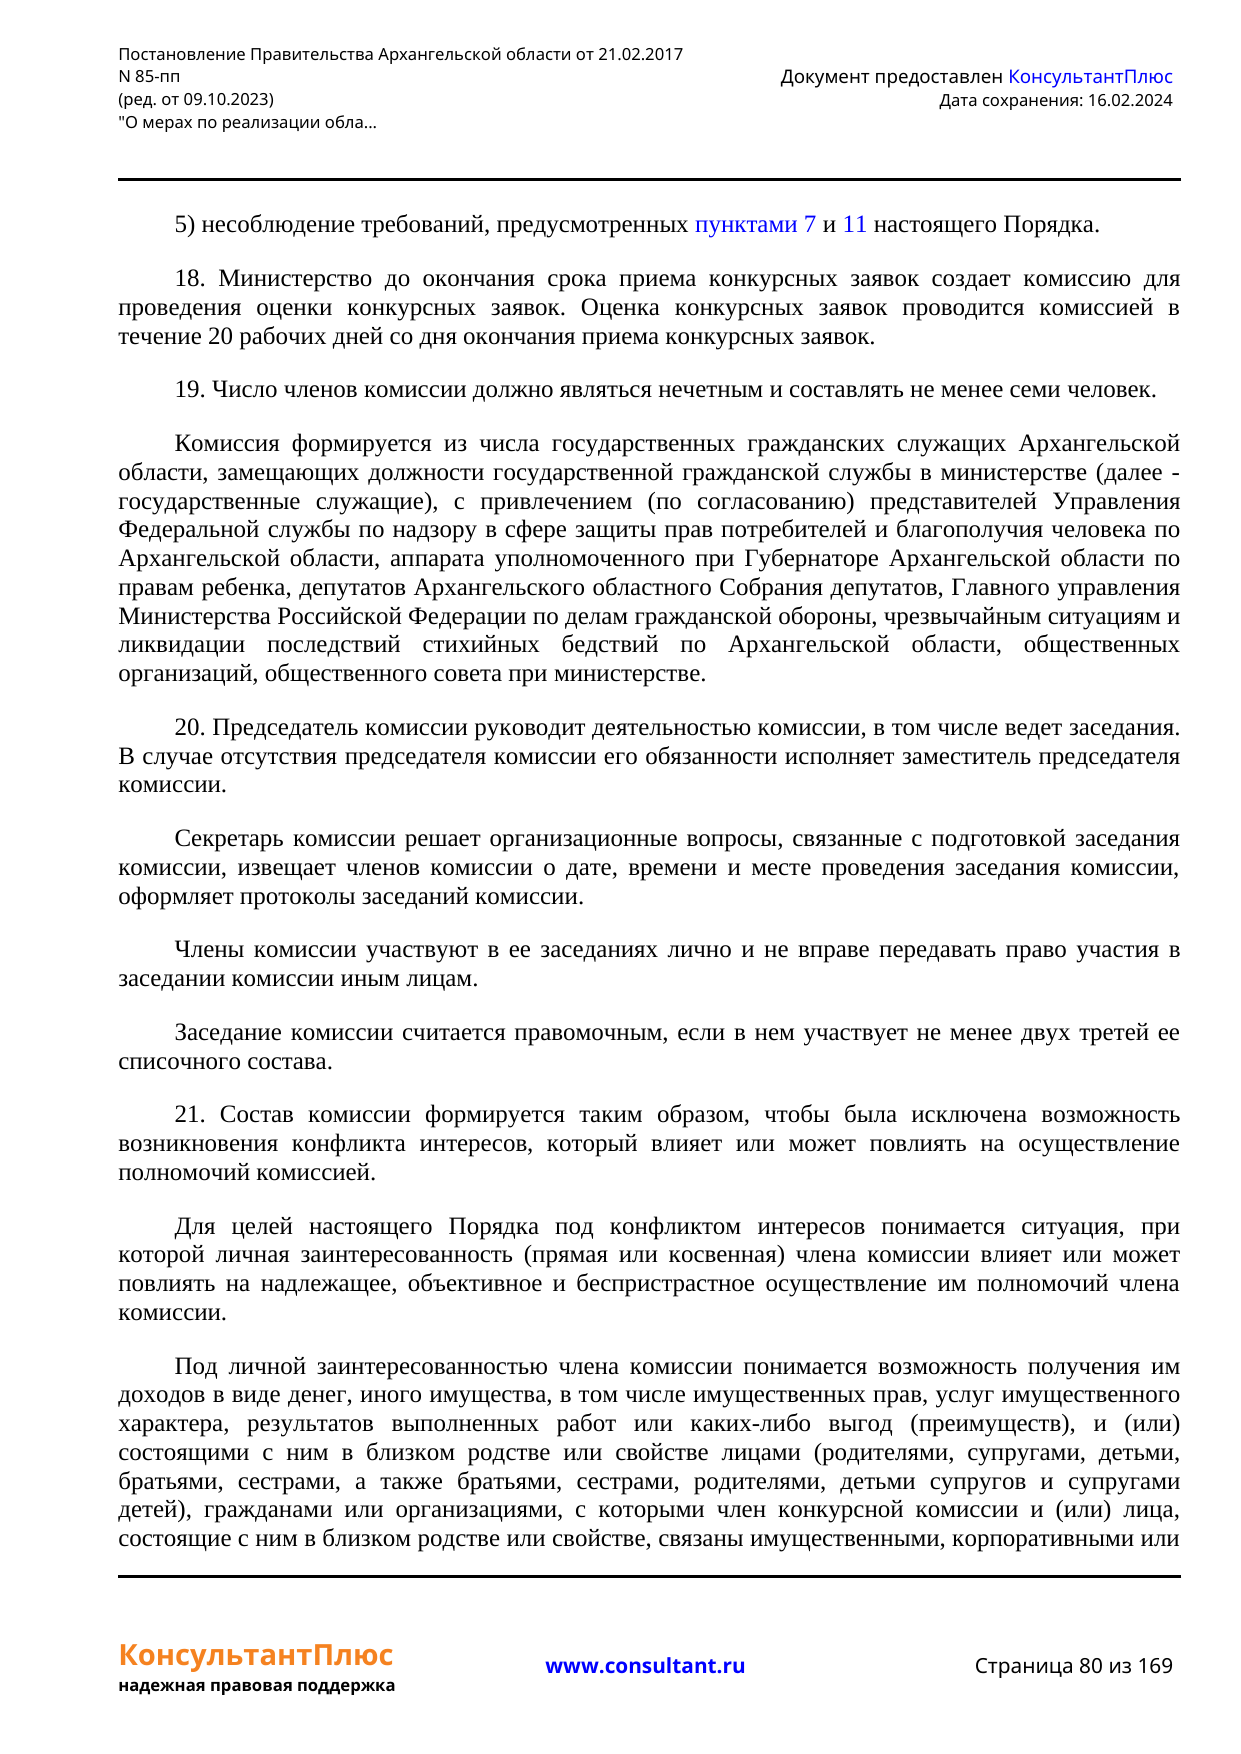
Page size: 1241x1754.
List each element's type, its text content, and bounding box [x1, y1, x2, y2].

text 21. Состав комиссии формируется таким образом, чтобы была исключена возможность возникновения конфликта интересов, который влияет или может повлиять на осуществление полномочий комиссией. [118, 1099, 1181, 1186]
text Секретарь комиссии решает организационные вопросы, связанные с подготовкой заседания комиссии, извещает членов комиссии о дате, времени и месте проведения заседания комиссии, оформляет протоколы заседаний комиссии. [118, 823, 1181, 909]
text 19. Число членов комиссии должно являться нечетным и составлять не менее семи человек. [118, 374, 1181, 403]
text Заседание комиссии считается правомочным, если в нем участвует не менее двух третей ее списочного состава. [118, 1017, 1181, 1074]
text Члены комиссии участвуют в ее заседаниях лично и не вправе передавать право участия в заседании комиссии иным лицам. [118, 934, 1181, 992]
text 5) несоблюдение требований, предусмотренных пунктами 7 и 11 настоящего Порядка. [118, 209, 1181, 238]
text Комиссия формируется из числа государственных гражданских служащих Архангельской области, замещающих должности государственной гражданской службы в министерстве (далее - государственные служащие), с привлечением (по согласованию) представителей Управления Федеральной службы по надзору в сфере защиты прав потребителей и благополучия человека по Архангельской области, аппарата уполномоченного при Губернаторе Архангельской области по правам ребенка, депутатов Архангельского областного Собрания депутатов, Главного управления Министерства Российской Федерации по делам гражданской обороны, чрезвычайным ситуациям и ликвидации последствий стихийных бедствий по Архангельской области, общественных организаций, общественного совета при министерстве. [118, 428, 1181, 687]
text Для целей настоящего Порядка под конфликтом интересов понимается ситуация, при которой личная заинтересованность (прямая или косвенная) члена комиссии влияет или может повлиять на надлежащее, объективное и беспристрастное осуществление им полномочий члена комиссии. [118, 1211, 1181, 1326]
text 18. Министерство до окончания срока приема конкурсных заявок создает комиссию для проведения оценки конкурсных заявок. Оценка конкурсных заявок проводится комиссией в течение 20 рабочих дней со дня окончания приема конкурсных заявок. [118, 263, 1181, 349]
text 20. Председатель комиссии руководит деятельностью комиссии, в том числе ведет заседания. В случае отсутствия председателя комиссии его обязанности исполняет заместитель председателя комиссии. [118, 712, 1181, 798]
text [118, 1351, 1181, 1552]
